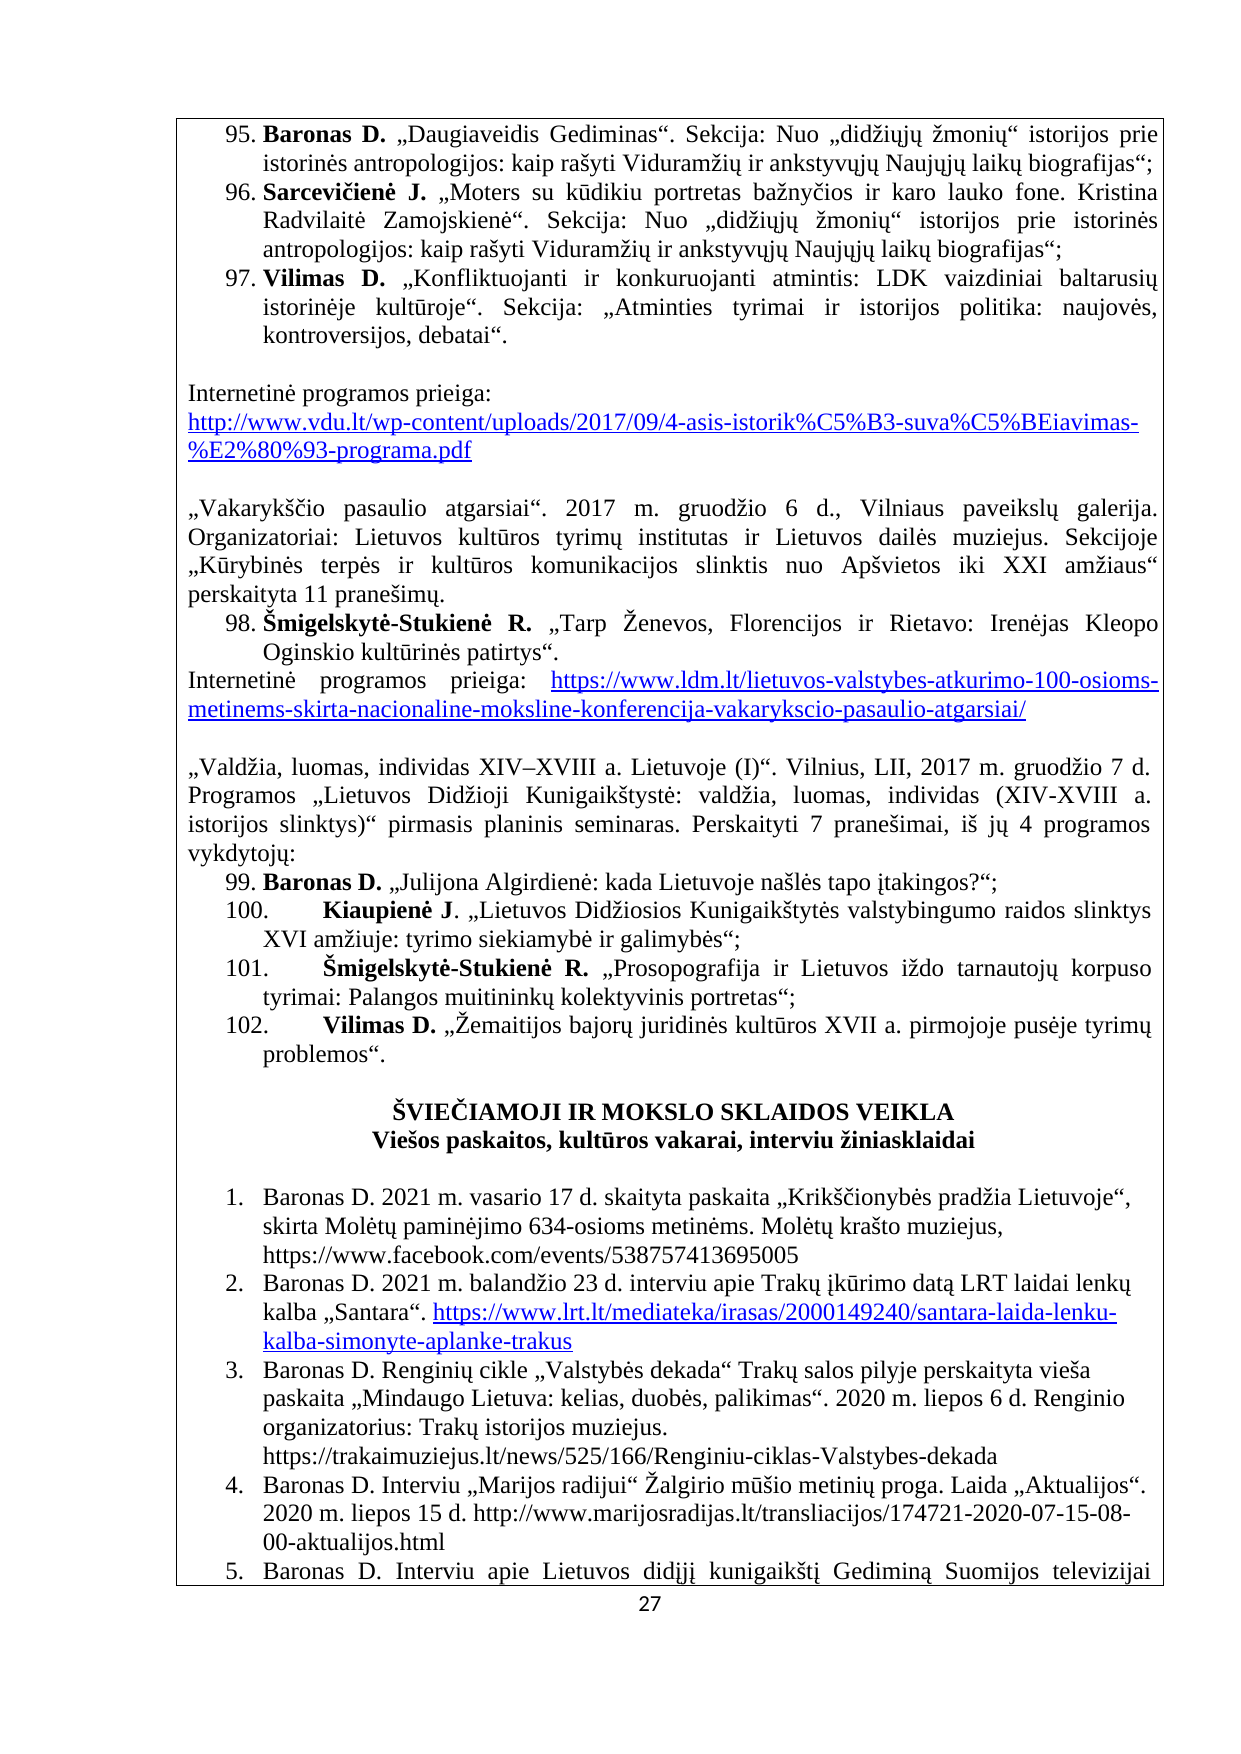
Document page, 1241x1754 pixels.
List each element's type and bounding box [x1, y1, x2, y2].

table_header [177, 119, 1163, 1585]
